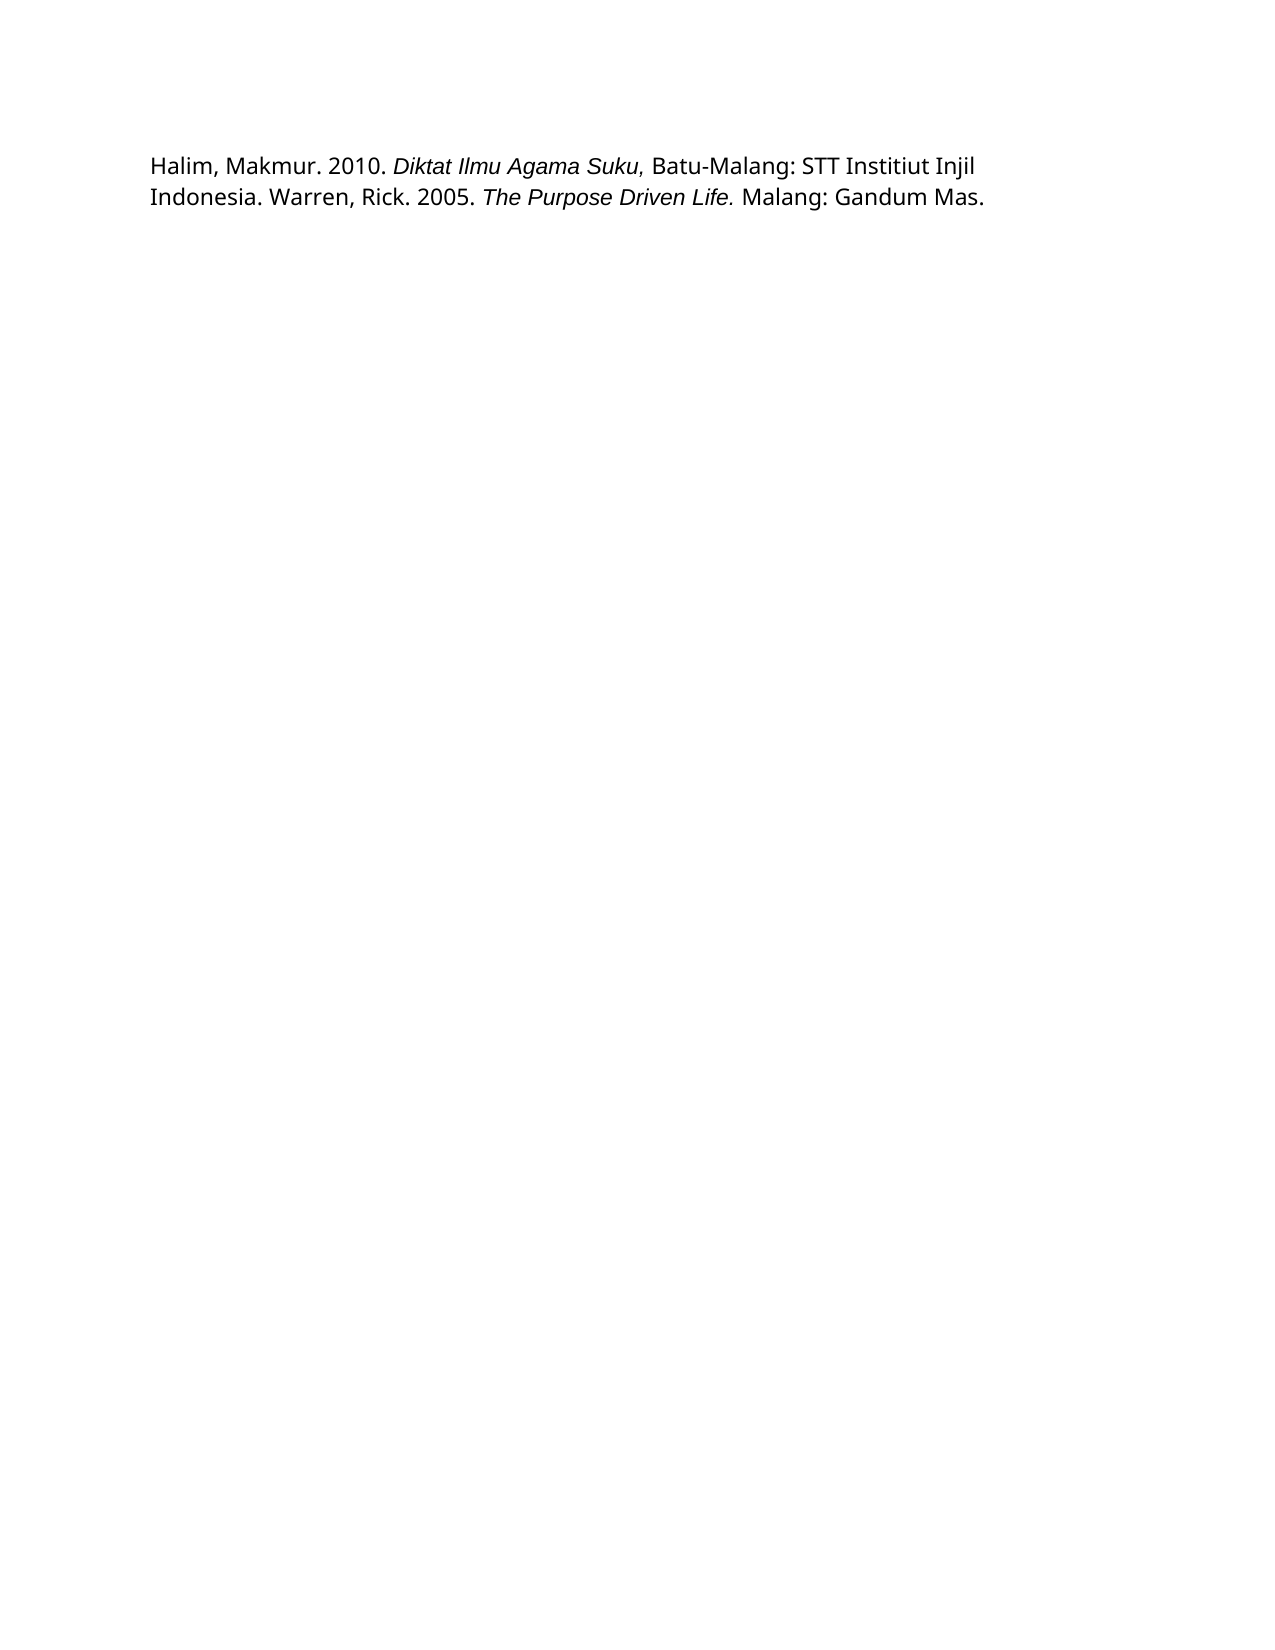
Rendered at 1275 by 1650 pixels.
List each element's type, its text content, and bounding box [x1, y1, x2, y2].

text Halim, Makmur. 2010. Diktat Ilmu Agama Suku, Batu-Malang: STT Institiut Injil Indonesia. Warren, Rick. 2005. The Purpose Driven Life. Malang: Gandum Mas. [150, 150, 1059, 212]
